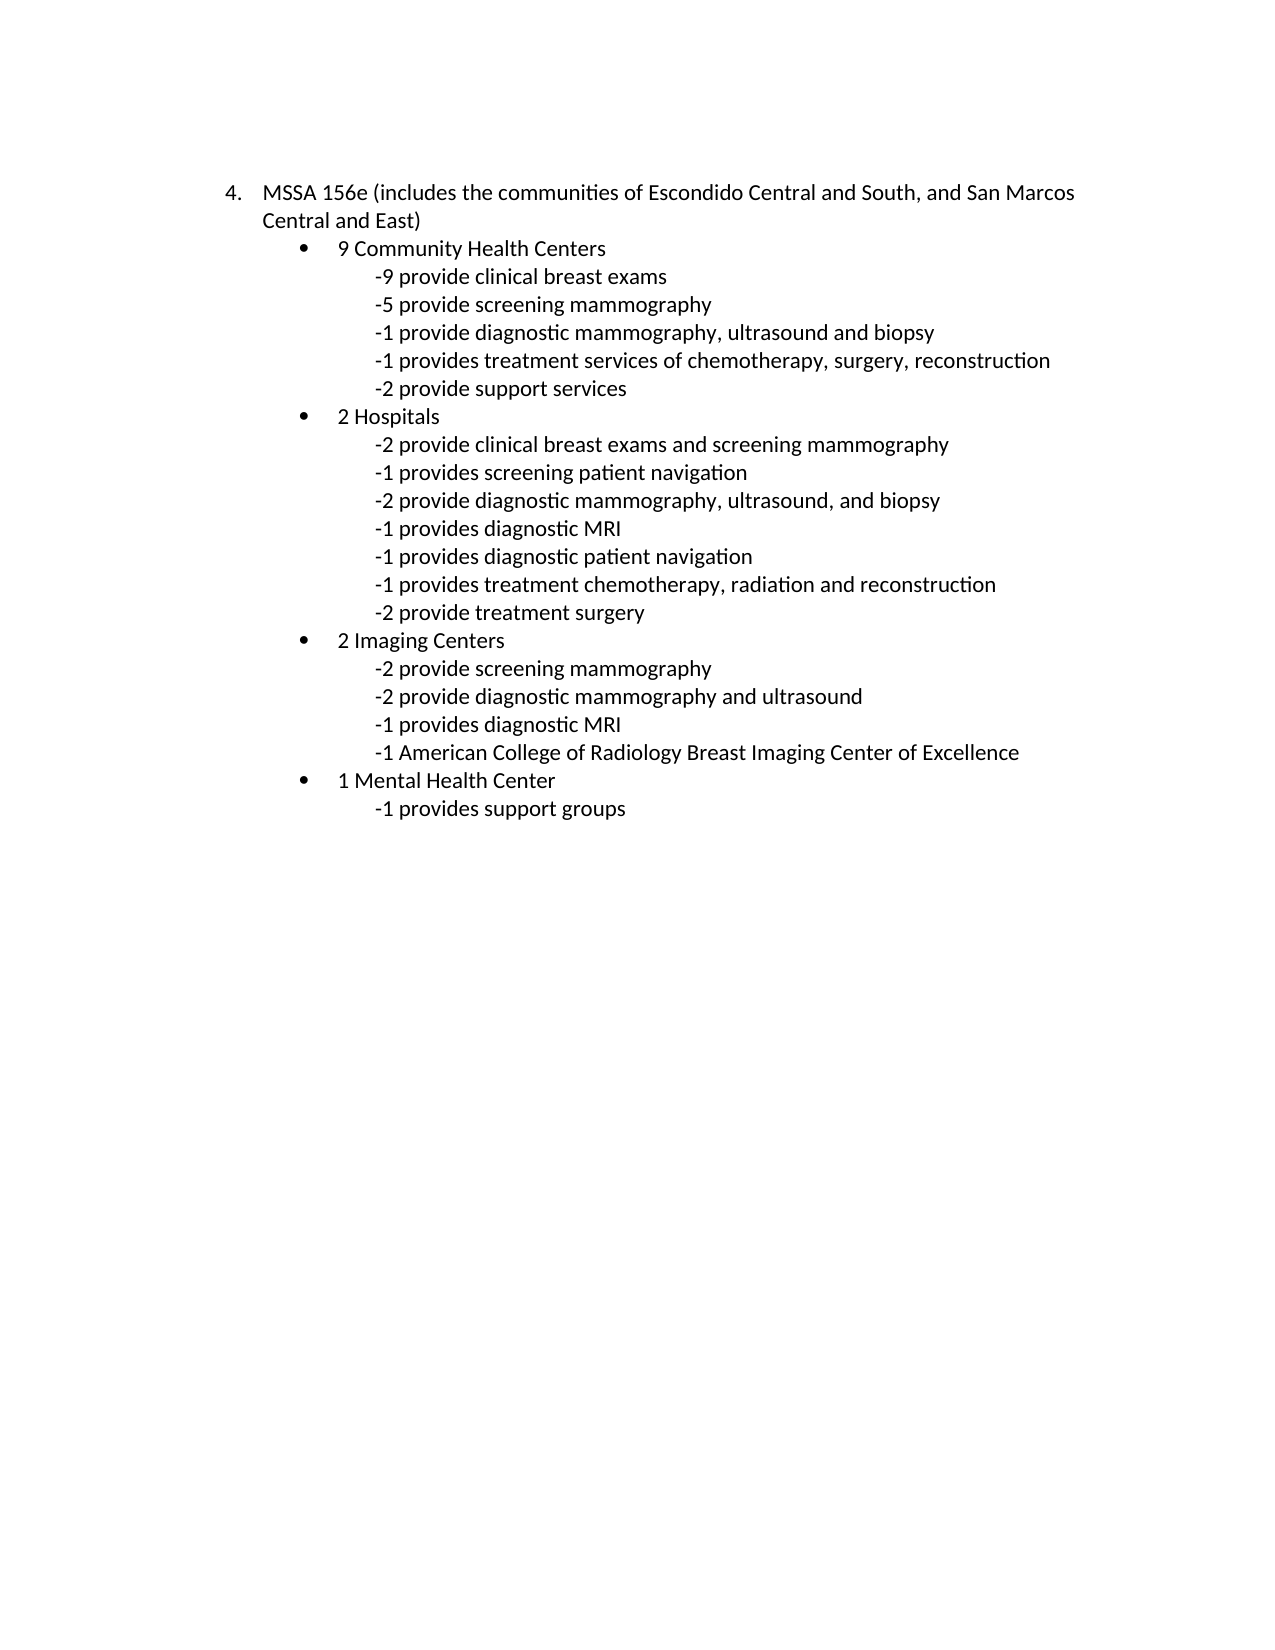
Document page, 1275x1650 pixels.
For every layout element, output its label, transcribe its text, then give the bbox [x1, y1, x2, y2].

list -1 provide diagnostic mammography, ultrasound and biopsy [375, 318, 1125, 346]
list -2 provide screening mammography [375, 654, 1125, 682]
text -1 provides diagnostic MRI [375, 514, 1125, 542]
text -2 provide diagnostic mammography, ultrasound, and biopsy [375, 486, 1125, 514]
list -5 provide screening mammography [375, 290, 1125, 318]
text -1 provides screening patient navigation [375, 458, 1125, 486]
list -1 American College of Radiology Breast Imaging Center of Excellence [375, 738, 1125, 766]
list -2 provide support services [375, 374, 1125, 402]
list -9 provide clinical breast exams [375, 262, 1125, 290]
list -2 provide diagnostic mammography and ultrasound [375, 682, 1125, 710]
text -1 provides treatment chemotherapy, radiation and reconstruction [375, 570, 1125, 598]
text -1 provides diagnostic patient navigation [375, 542, 1125, 570]
text -2 provide treatment surgery [375, 598, 1125, 626]
list -1 provides treatment services of chemotherapy, surgery, reconstruction [375, 346, 1125, 374]
list 2 Imaging Centers [300, 626, 1125, 654]
list -1 provides support groups [375, 794, 1125, 822]
list 9 Community Health Centers [300, 234, 1125, 262]
text -2 provide clinical breast exams and screening mammography [375, 430, 1125, 458]
list -1 provides diagnostic MRI [375, 710, 1125, 738]
list 1 Mental Health Center [300, 766, 1125, 794]
list 2 Hospitals [300, 402, 1125, 430]
list MSSA 156e (includes the communities of Escondido Central and South, and San Marcos Central and East) [225, 178, 1125, 234]
